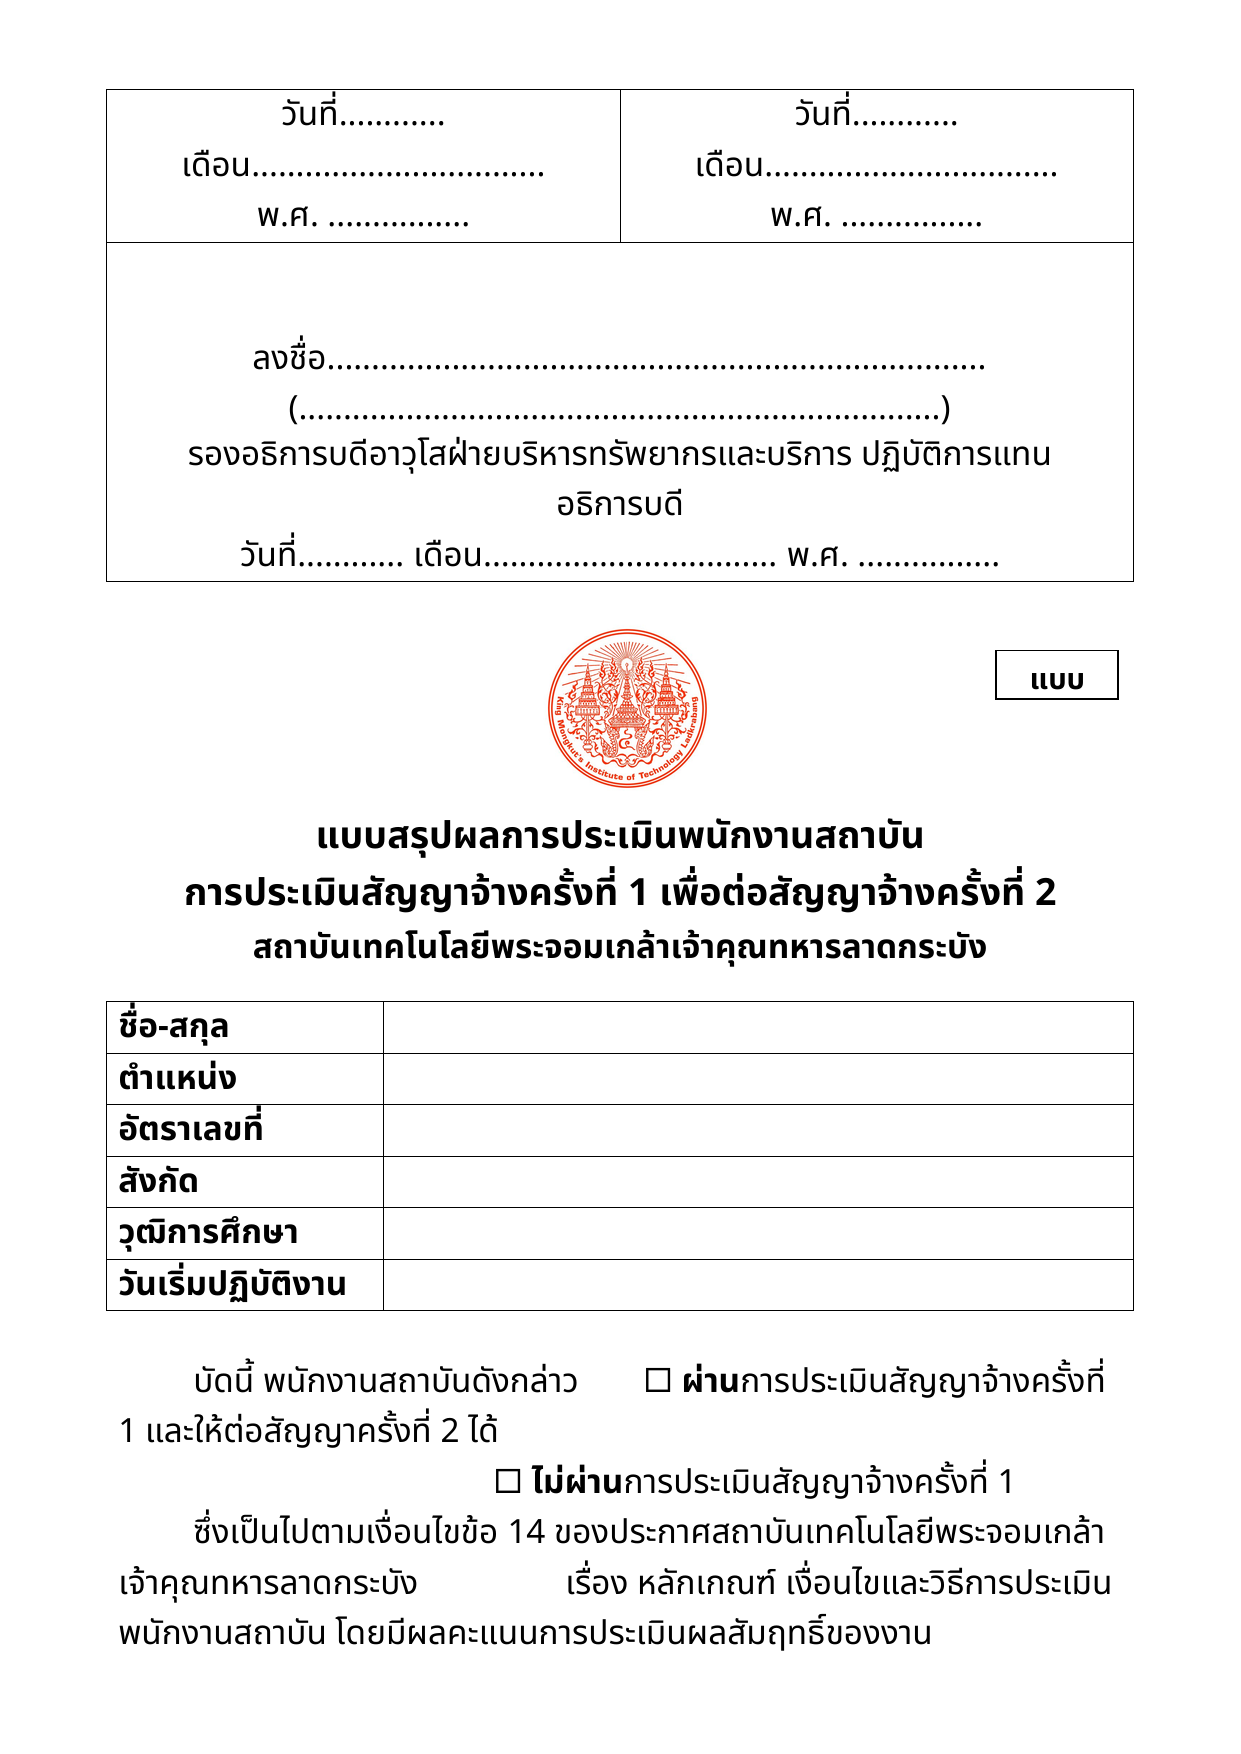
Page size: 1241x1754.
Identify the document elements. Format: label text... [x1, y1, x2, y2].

text การประเมินสัญญาจ้างครั้งที่ 1 เพื่อต่อสัญญาจ้างครั้งที่ 2 [118, 866, 1122, 923]
text บัดนี้ พนักงานสถาบันดังกล่าว ผ่านการประเมินสัญญาจ้างครั้งที่ 1 และให้ต่อสัญญาครั้งที่ 2 ได้ [118, 1357, 1122, 1458]
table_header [621, 90, 1133, 242]
table_cell [384, 1260, 1133, 1310]
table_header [107, 90, 620, 242]
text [118, 1508, 1122, 1660]
picture [538, 619, 716, 797]
table_cell ลงชื่อ.......................................................................... (........................................................................) รองอธิการบดีอาวุโสฝ่ายบริหารทรัพยากรและบริการ ปฏิบัติการแทน อธิการบดี วันที่............ เดือน................................. พ.ศ. ................ [107, 243, 1133, 581]
table_cell [384, 1208, 1133, 1259]
table_cell [384, 1157, 1133, 1207]
text สถาบันเทคโนโลยีพระจอมเกล้าเจ้าคุณทหารลาดกระบัง [118, 923, 1122, 973]
table_cell สังกัด [107, 1157, 383, 1207]
table_cell อัตราเลขที่ [107, 1105, 383, 1156]
table_cell [384, 1054, 1133, 1104]
table_cell [384, 1105, 1133, 1156]
text ไม่ผ่านการประเมินสัญญาจ้างครั้งที่ 1 [418, 1458, 1122, 1508]
table_header ชื่อ-สกุล [107, 1002, 383, 1053]
table_cell วันเริ่มปฏิบัติงาน [107, 1260, 383, 1310]
table_header [384, 1002, 1133, 1053]
table_cell วุฒิการศึกษา [107, 1208, 383, 1259]
table_cell ตำแหน่ง [107, 1054, 383, 1104]
text แบบสรุปผลการประเมินพนักงานสถาบัน [118, 809, 1122, 866]
